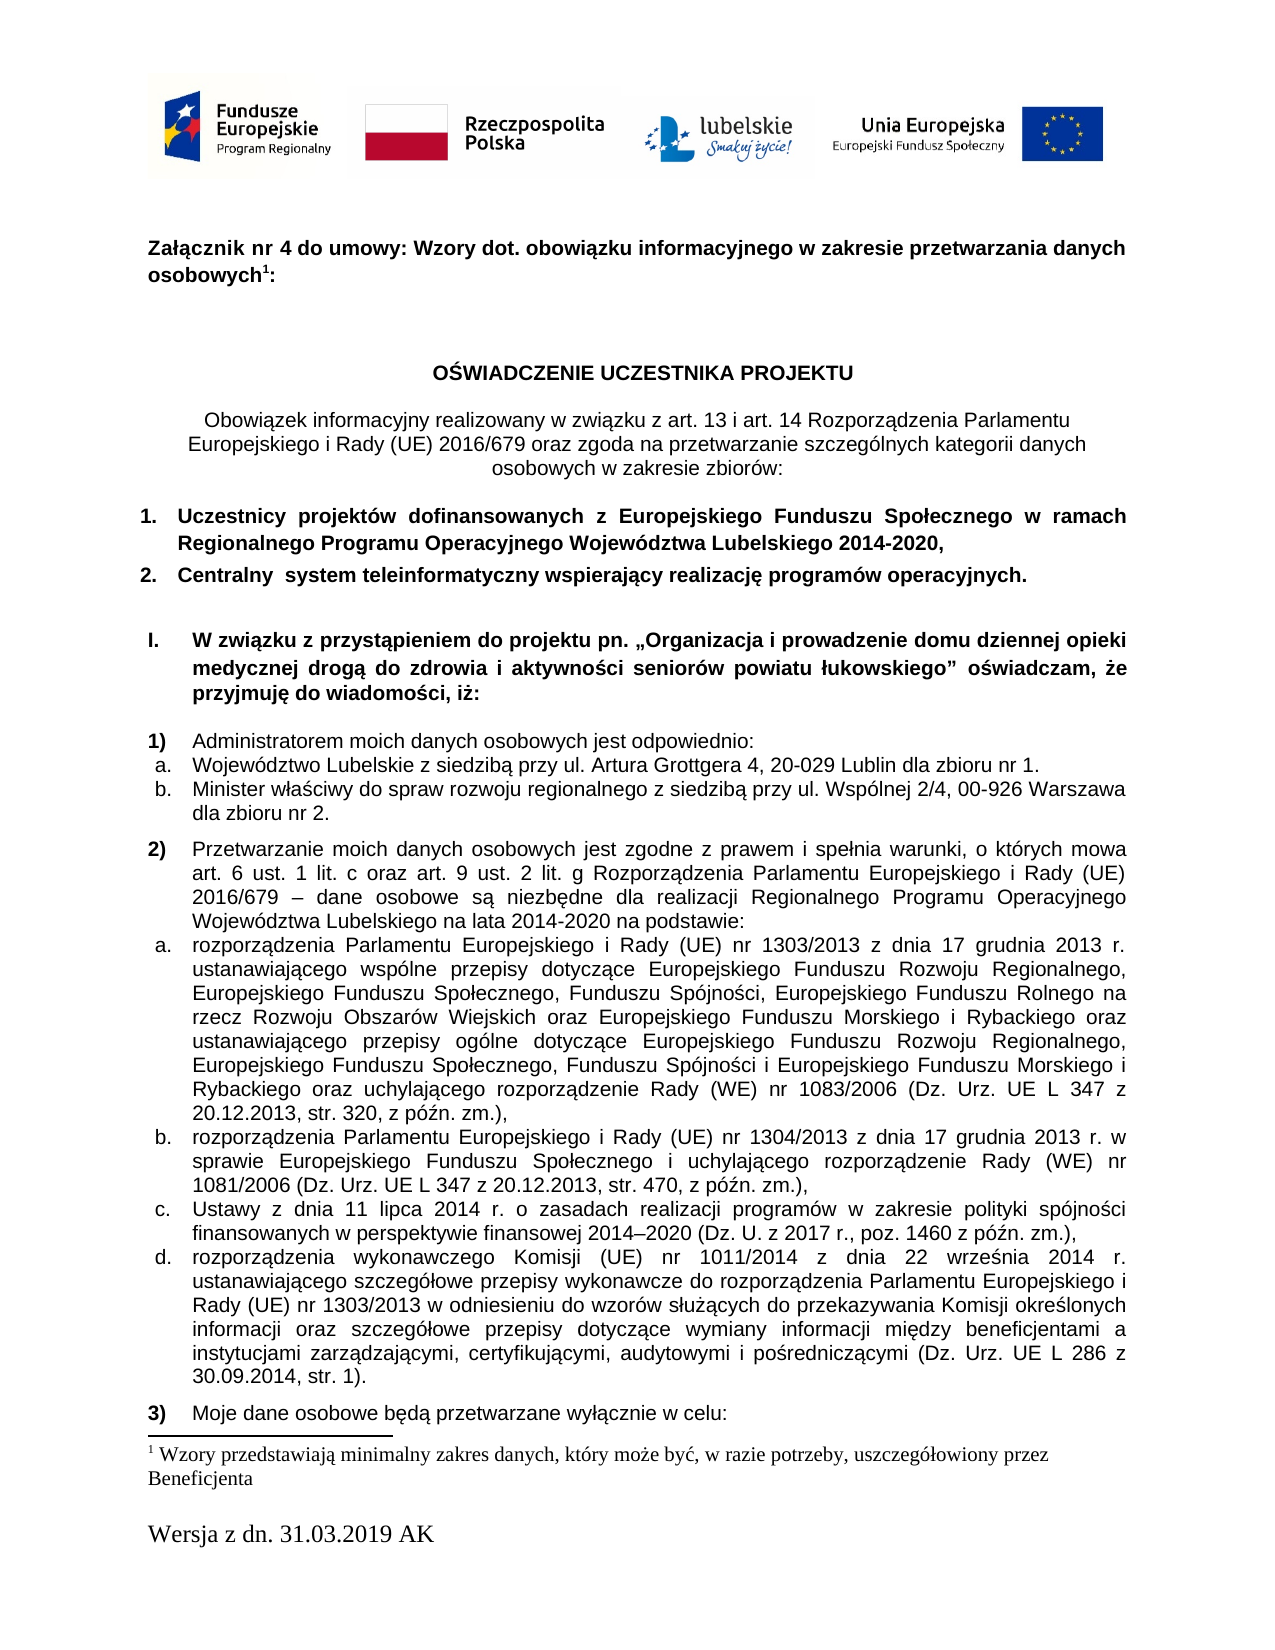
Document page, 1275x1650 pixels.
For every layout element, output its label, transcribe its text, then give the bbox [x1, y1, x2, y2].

list Moje dane osobowe będą przetwarzane wyłącznie w celu: [148, 1401, 1127, 1425]
list W związku z przystąpieniem do projektu pn. „Organizacja i prowadzenie domu dziennej opieki medycznej drogą do zdrowia i aktywności seniorów powiatu łukowskiego” oświadczam, że przyjmuję do wiadomości, iż: [148, 628, 1127, 705]
list rozporządzenia Parlamentu Europejskiego i Rady (UE) nr 1304/2013 z dnia 17 grudnia 2013 r. w sprawie Europejskiego Funduszu Społecznego i uchylającego rozporządzenie Rady (WE) nr 1081/2006 (Dz. Urz. UE L 347 z 20.12.2013, str. 470, z późn. zm.), [154, 1125, 1127, 1197]
picture [147, 73, 1121, 179]
text OŚWIADCZENIE UCZESTNIKA PROJEKTU [148, 360, 1127, 384]
list Przetwarzanie moich danych osobowych jest zgodne z prawem i spełnia warunki, o których mowa art. 6 ust. 1 lit. c oraz art. 9 ust. 2 lit. g Rozporządzenia Parlamentu Europejskiego i Rady (UE) 2016/679 – dane osobowe są niezbędne dla realizacji Regionalnego Programu Operacyjnego Województwa Lubelskiego na lata 2014-2020 na podstawie: [148, 837, 1127, 933]
list Centralny system teleinformatyczny wspierający realizację programów operacyjnych. [140, 563, 1127, 587]
list Administratorem moich danych osobowych jest odpowiednio: [148, 729, 1127, 753]
list rozporządzenia Parlamentu Europejskiego i Rady (UE) nr 1303/2013 z dnia 17 grudnia 2013 r. ustanawiającego wspólne przepisy dotyczące Europejskiego Funduszu Rozwoju Regionalnego, Europejskiego Funduszu Społecznego, Funduszu Spójności, Europejskiego Funduszu Rolnego na rzecz Rozwoju Obszarów Wiejskich oraz Europejskiego Funduszu Morskiego i Rybackiego oraz ustanawiającego przepisy ogólne dotyczące Europejskiego Funduszu Rozwoju Regionalnego, Europejskiego Funduszu Społecznego, Funduszu Spójności i Europejskiego Funduszu Morskiego i Rybackiego oraz uchylającego rozporządzenie Rady (WE) nr 1083/2006 (Dz. Urz. UE L 347 z 20.12.2013, str. 320, z późn. zm.), [154, 933, 1127, 1125]
list Minister właściwy do spraw rozwoju regionalnego z siedzibą przy ul. Wspólnej 2/4, 00-926 Warszawa dla zbioru nr 2. [154, 777, 1127, 825]
list Ustawy z dnia 11 lipca 2014 r. o zasadach realizacji programów w zakresie polityki spójności finansowanych w perspektywie finansowej 2014–2020 (Dz. U. z 2017 r., poz. 1460 z późn. zm.), [154, 1197, 1127, 1244]
list rozporządzenia wykonawczego Komisji (UE) nr 1011/2014 z dnia 22 września 2014 r. ustanawiającego szczegółowe przepisy wykonawcze do rozporządzenia Parlamentu Europejskiego i Rady (UE) nr 1303/2013 w odniesieniu do wzorów służących do przekazywania Komisji określonych informacji oraz szczegółowe przepisy dotyczące wymiany informacji między beneficjentami a instytucjami zarządzającymi, certyfikującymi, audytowymi i pośredniczącymi (Dz. Urz. UE L 286 z 30.09.2014, str. 1). [154, 1244, 1127, 1388]
text Obowiązek informacyjny realizowany w związku z art. 13 i art. 14 Rozporządzenia Parlamentu Europejskiego i Rady (UE) 2016/679 oraz zgoda na przetwarzanie szczególnych kategorii danych osobowych w zakresie zbiorów: [148, 408, 1127, 480]
list Województwo Lubelskie z siedzibą przy ul. Artura Grottgera 4, 20-029 Lublin dla zbioru nr 1. [154, 753, 1127, 777]
text Załącznik nr 4 do umowy: Wzory dot. obowiązku informacyjnego w zakresie przetwarzania danych osobowych: [148, 236, 1127, 287]
list Uczestnicy projektów dofinansowanych z Europejskiego Funduszu Społecznego w ramach Regionalnego Programu Operacyjnego Województwa Lubelskiego 2014-2020, [140, 504, 1127, 554]
